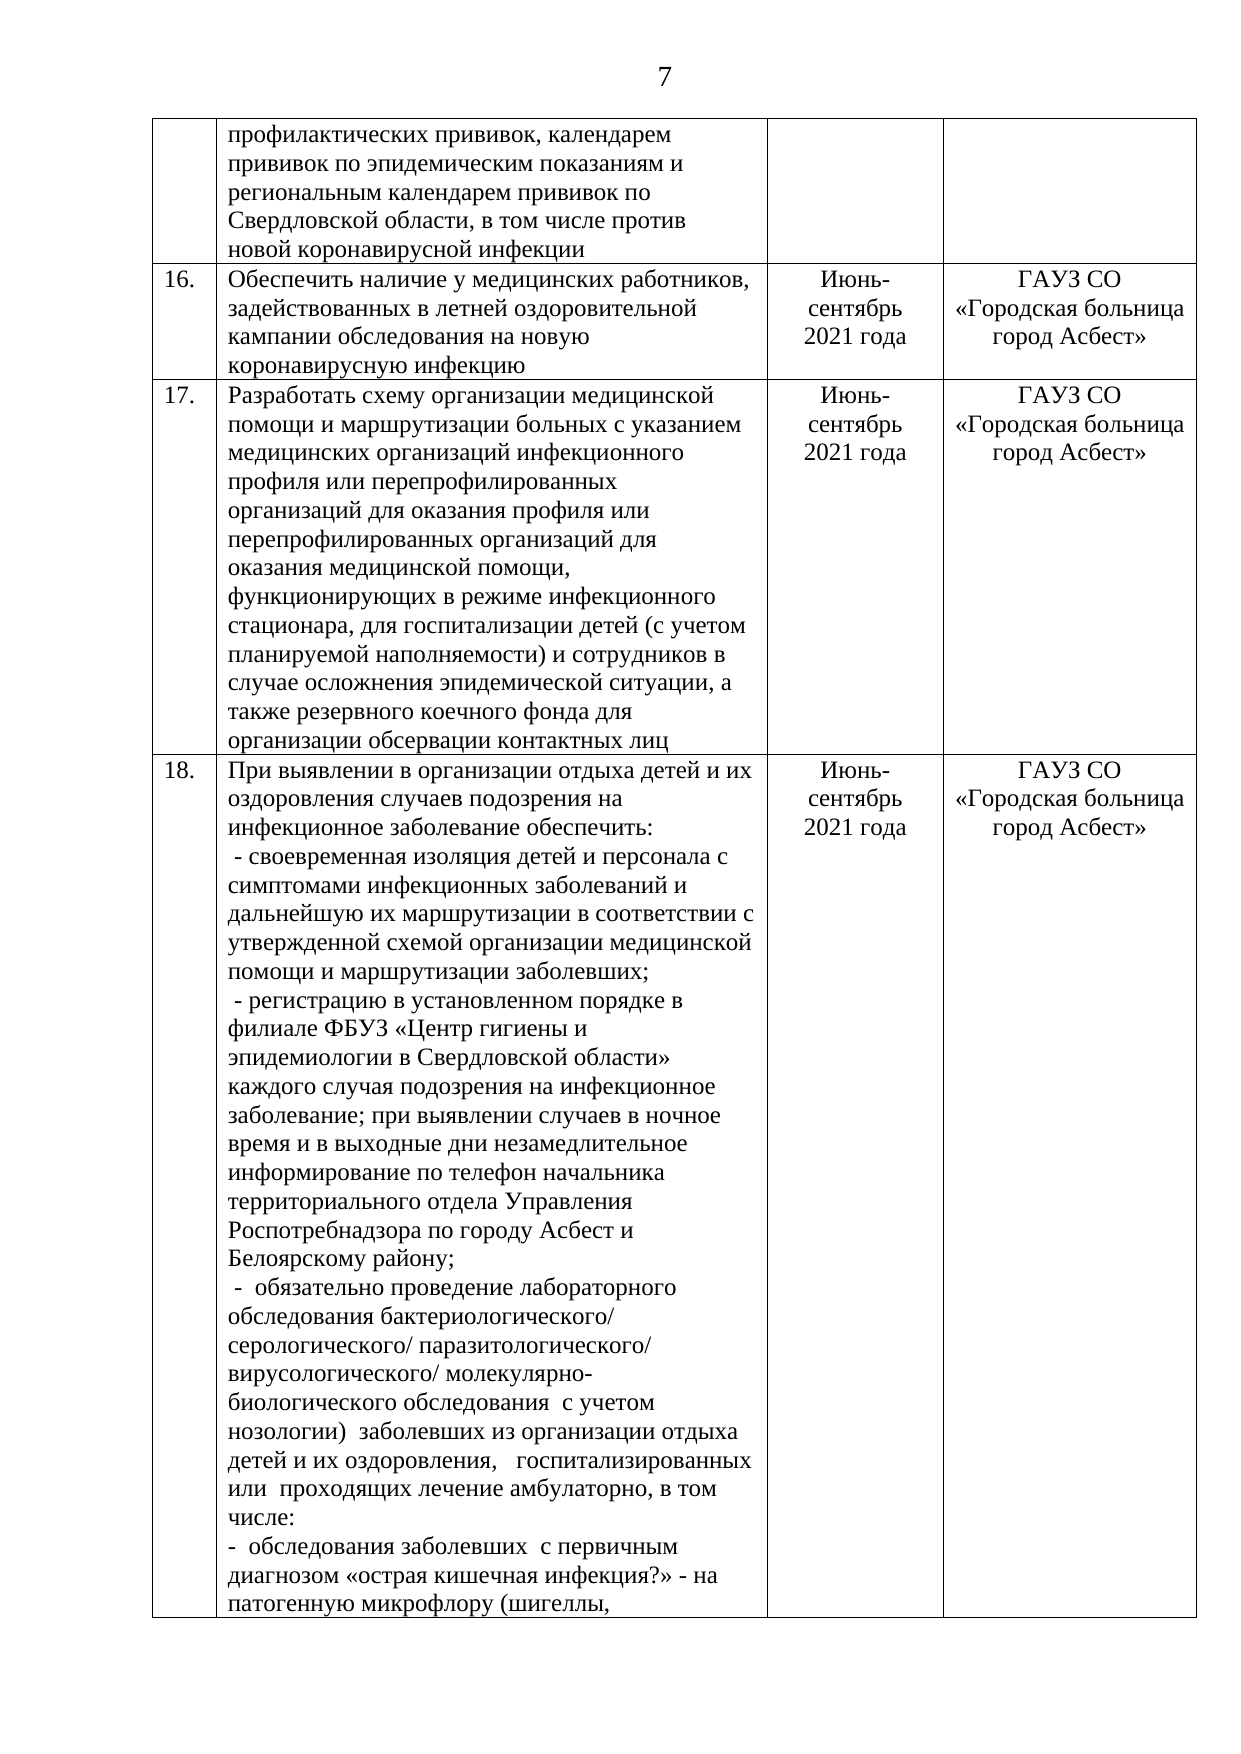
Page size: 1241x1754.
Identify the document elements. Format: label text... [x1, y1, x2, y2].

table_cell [217, 119, 767, 263]
table_cell Июнь-сентябрь 2021 года [768, 264, 943, 379]
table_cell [768, 119, 943, 263]
table_cell [153, 755, 216, 1617]
table_cell Июнь-сентябрь 2021 года [768, 380, 943, 754]
table_cell [153, 119, 216, 263]
table_cell [153, 264, 216, 379]
table_cell ГАУЗ СО «Городская больница город Асбест» [944, 380, 1196, 754]
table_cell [944, 755, 1196, 1617]
table_cell ГАУЗ СО «Городская больница город Асбест» [944, 264, 1196, 379]
table_cell Обеспечить наличие у медицинских работников, задействованных в летней оздоровительной кампании обследования на новую коронавирусную инфекцию [217, 264, 767, 379]
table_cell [217, 755, 767, 1617]
table_cell Разработать схему организации медицинской помощи и маршрутизации больных с указанием медицинских организаций инфекционного профиля или перепрофилированных организаций для оказания профиля или перепрофилированных организаций для оказания медицинской помощи, функционирующих в режиме инфекционного стационара, для госпитализации детей (с учетом планируемой наполняемости) и сотрудников в случае осложнения эпидемической ситуации, а также резервного коечного фонда для организации обсервации контактных лиц [217, 380, 767, 754]
table_cell [153, 380, 216, 754]
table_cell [944, 119, 1196, 263]
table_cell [768, 755, 943, 1617]
